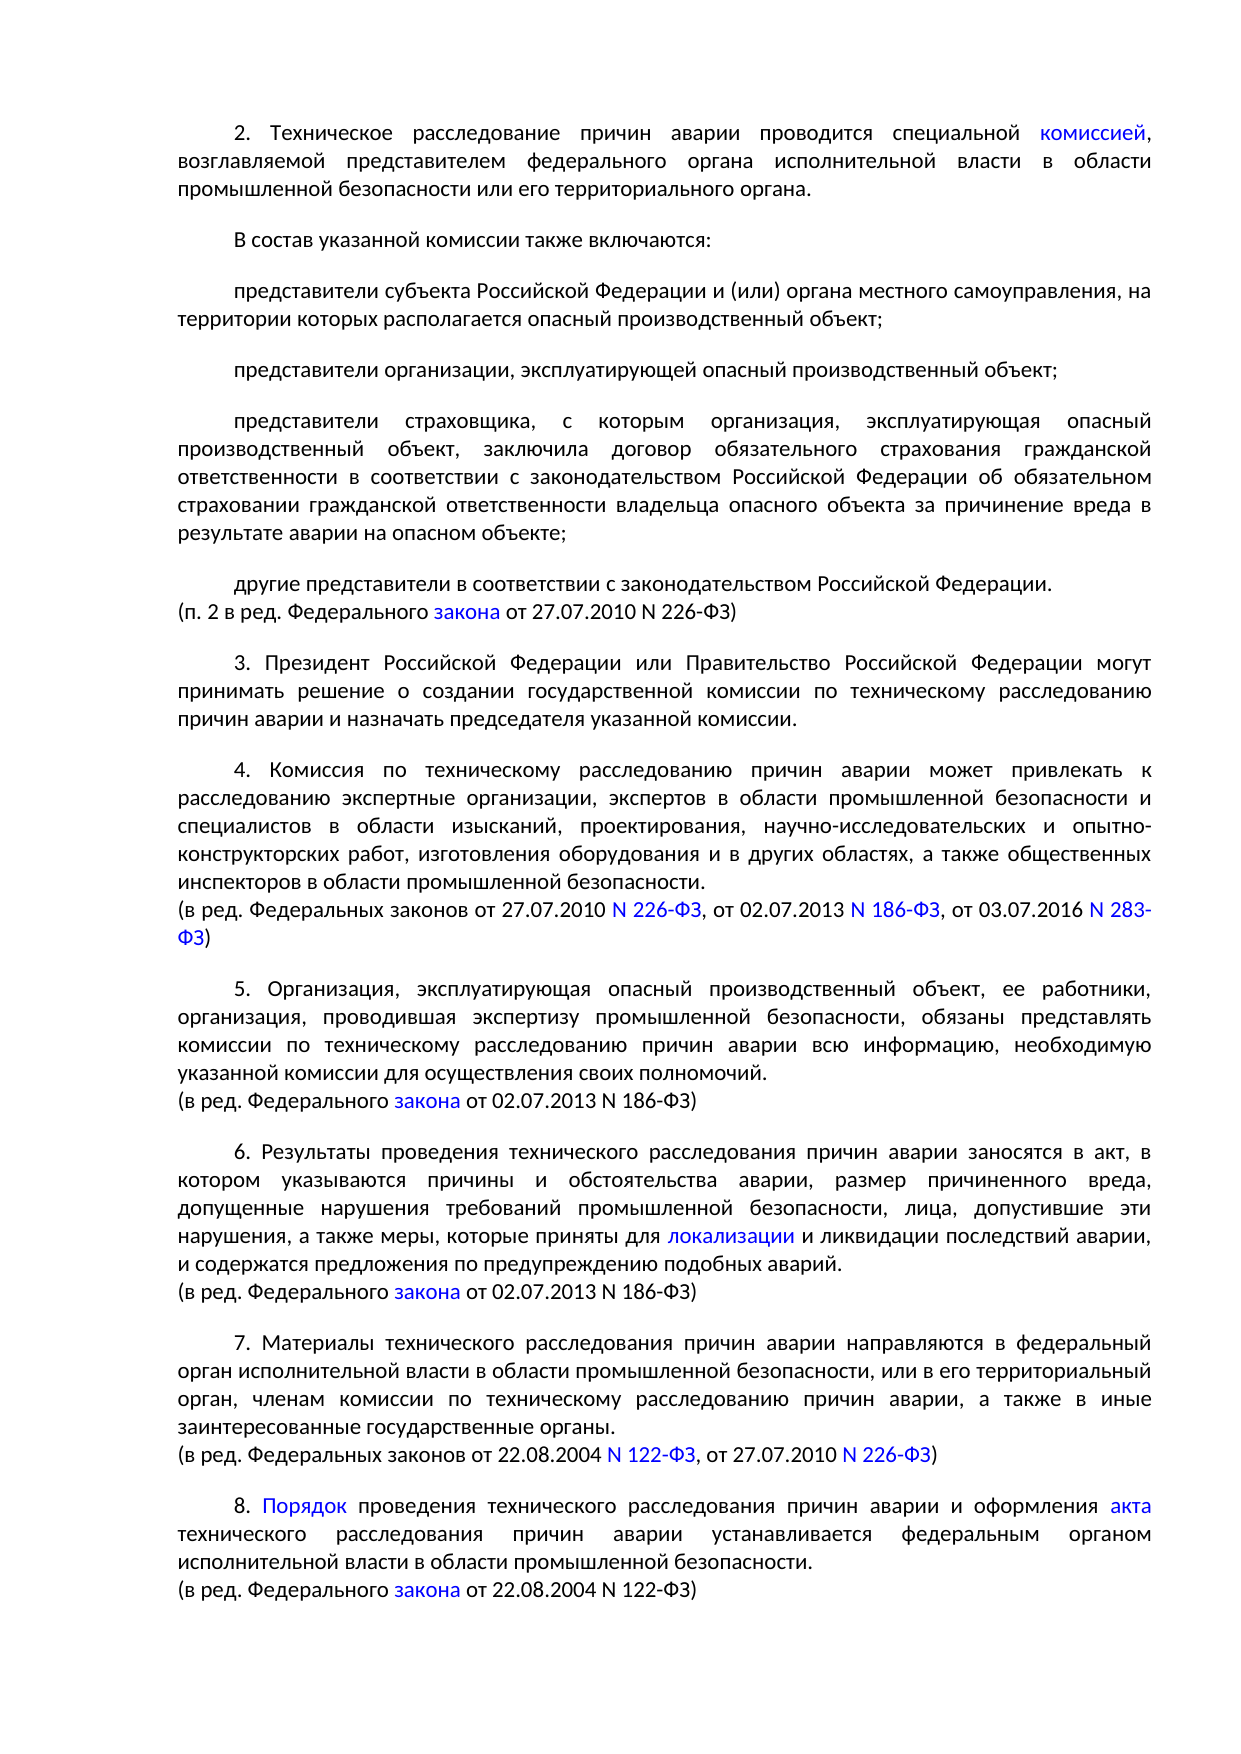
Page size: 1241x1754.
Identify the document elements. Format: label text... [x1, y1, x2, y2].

text другие представители в соответствии с законодательством Российской Федерации. [177, 569, 1152, 597]
text представители организации, эксплуатирующей опасный производственный объект; [177, 355, 1152, 383]
text (в ред. Федеральных законов от 27.07.2010 N 226-ФЗ, от 02.07.2013 N 186-ФЗ, от 03.07.2016 N 283-ФЗ) [177, 895, 1152, 951]
text представители субъекта Российской Федерации и (или) органа местного самоуправления, на территории которых располагается опасный производственный объект; [177, 276, 1152, 332]
text 5. Организация, эксплуатирующая опасный производственный объект, ее работники, организация, проводившая экспертизу промышленной безопасности, обязаны представлять комиссии по техническому расследованию причин аварии всю информацию, необходимую указанной комиссии для осуществления своих полномочий. [177, 974, 1152, 1086]
text 6. Результаты проведения технического расследования причин аварии заносятся в акт, в котором указываются причины и обстоятельства аварии, размер причиненного вреда, допущенные нарушения требований промышленной безопасности, лица, допустившие эти нарушения, а также меры, которые приняты для локализации и ликвидации последствий аварии, и содержатся предложения по предупреждению подобных аварий. [177, 1137, 1152, 1277]
text (в ред. Федерального закона от 02.07.2013 N 186-ФЗ) [177, 1277, 1152, 1305]
text (в ред. Федерального закона от 22.08.2004 N 122-ФЗ) [177, 1575, 1152, 1603]
text 3. Президент Российской Федерации или Правительство Российской Федерации могут принимать решение о создании государственной комиссии по техническому расследованию причин аварии и назначать председателя указанной комиссии. [177, 648, 1152, 732]
text представители страховщика, с которым организация, эксплуатирующая опасный производственный объект, заключила договор обязательного страхования гражданской ответственности в соответствии с законодательством Российской Федерации об обязательном страховании гражданской ответственности владельца опасного объекта за причинение вреда в результате аварии на опасном объекте; [177, 406, 1152, 546]
text 7. Материалы технического расследования причин аварии направляются в федеральный орган исполнительной власти в области промышленной безопасности, или в его территориальный орган, членам комиссии по техническому расследованию причин аварии, а также в иные заинтересованные государственные органы. [177, 1328, 1152, 1440]
text 8. Порядок проведения технического расследования причин аварии и оформления акта технического расследования причин аварии устанавливается федеральным органом исполнительной власти в области промышленной безопасности. [177, 1491, 1152, 1575]
text 4. Комиссия по техническому расследованию причин аварии может привлекать к расследованию экспертные организации, экспертов в области промышленной безопасности и специалистов в области изысканий, проектирования, научно-исследовательских и опытно-конструкторских работ, изготовления оборудования и в других областях, а также общественных инспекторов в области промышленной безопасности. [177, 755, 1152, 895]
text (в ред. Федерального закона от 02.07.2013 N 186-ФЗ) [177, 1086, 1152, 1114]
text (в ред. Федеральных законов от 22.08.2004 N 122-ФЗ, от 27.07.2010 N 226-ФЗ) [177, 1440, 1152, 1468]
text 2. Техническое расследование причин аварии проводится специальной комиссией, возглавляемой представителем федерального органа исполнительной власти в области промышленной безопасности или его территориального органа. [177, 118, 1152, 202]
text (п. 2 в ред. Федерального закона от 27.07.2010 N 226-ФЗ) [177, 597, 1152, 625]
text В состав указанной комиссии также включаются: [177, 225, 1152, 253]
